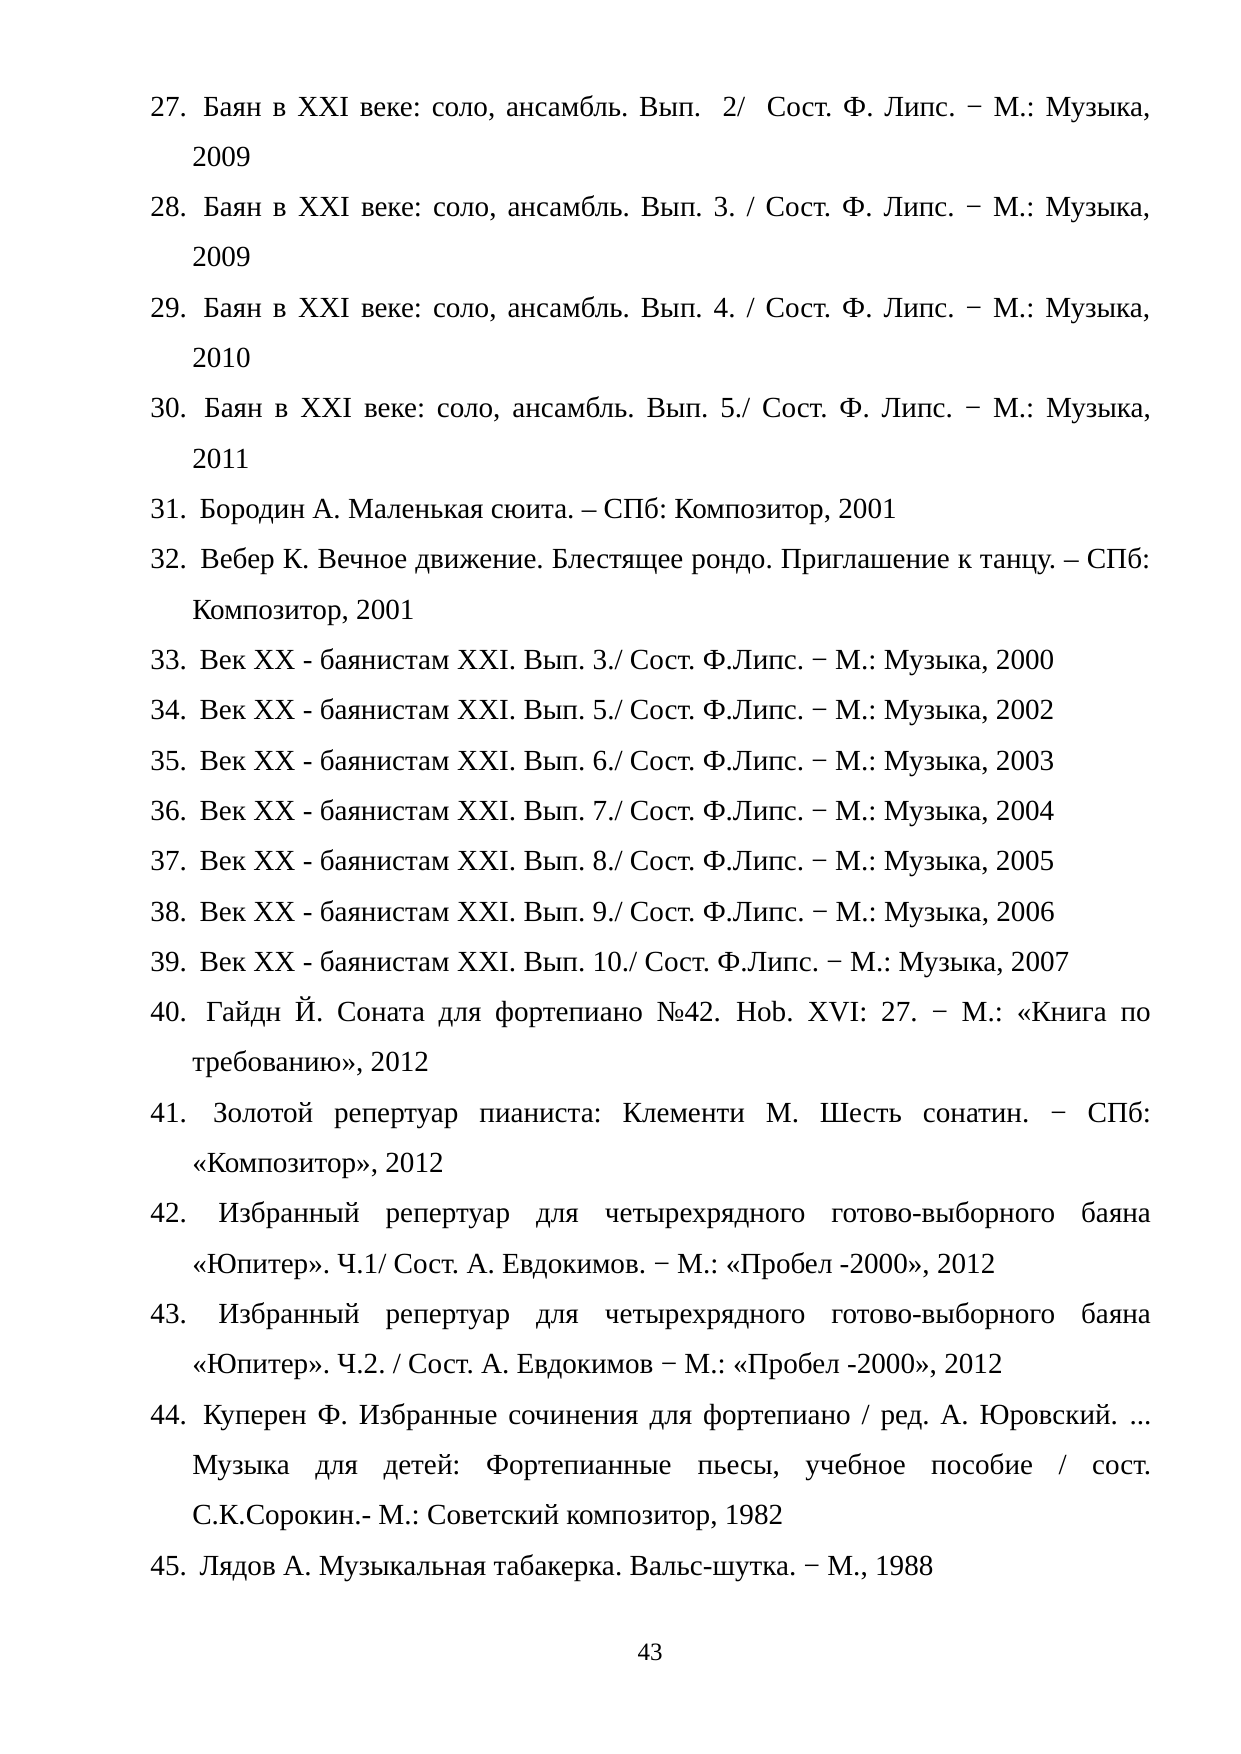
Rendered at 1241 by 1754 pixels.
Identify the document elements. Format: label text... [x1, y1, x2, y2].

list Баян в XXI веке: соло, ансамбль. Вып. 5./ Сост. Ф. Липс. − М.: Музыка, 2011 [150, 391, 1152, 474]
list Куперен Ф. Избранные сочинения для фортепиано / ред. А. Юровский. ... Музыка для детей: Фортепианные пьесы, учебное пособие / сост. С.К.Сорокин.- М.: Советский композитор, 1982 [150, 1397, 1152, 1531]
list Век ХХ - баянистам XXI. Вып. 9./ Сост. Ф.Липc. − М.: Музыка, 2006 [150, 894, 1152, 927]
list Бородин А. Маленькая сюита. – СПб: Композитор, 2001 [150, 491, 1152, 525]
list Баян в XXI веке: соло, ансамбль. Вып. 2/ Сост. Ф. Липс. − М.: Музыка, 2009 [150, 89, 1152, 172]
list Баян в XXI веке: соло, ансамбль. Вып. 3. / Сост. Ф. Липс. − М.: Музыка, 2009 [150, 189, 1152, 273]
list Избранный репертуар для четырехрядного готово-выборного баяна «Юпитер». Ч.2. / Сост. А. Евдокимов − М.: «Пробел -2000», 2012 [150, 1296, 1152, 1380]
list Баян в XXI веке: соло, ансамбль. Вып. 4. / Сост. Ф. Липс. − М.: Музыка, 2010 [150, 290, 1152, 374]
list Лядов А. Музыкальная табакерка. Вальс-шутка. − М., 1988 [150, 1548, 1152, 1581]
list Век ХХ - баянистам XXI. Вып. 5./ Сост. Ф.Липс. − М.: Музыка, 2002 [150, 692, 1152, 726]
list Век ХХ - баянистам XXI. Вып. 10./ Сост. Ф.Липc. − М.: Музыка, 2007 [150, 944, 1152, 977]
list Гайдн Й. Соната для фортепиано №42. Hob. XVI: 27. − М.: «Книга по требованию», 2012 [150, 994, 1152, 1078]
list Избранный репертуар для четырехрядного готово-выборного баяна «Юпитер». Ч.1/ Сост. А. Евдокимов. − М.: «Пробел -2000», 2012 [150, 1196, 1152, 1279]
list Золотой репертуар пианиста: Клементи М. Шесть сонатин. − СПб: «Композитор», 2012 [150, 1095, 1152, 1179]
list Век ХХ - баянистам XXI. Вып. 8./ Сост. Ф.Липс. − М.: Музыка, 2005 [150, 843, 1152, 877]
list Век ХХ - баянистам XXI. Вып. 3./ Сост. Ф.Липс. − М.: Музыка, 2000 [150, 642, 1152, 676]
list Вебер К. Вечное движение. Блестящее рондо. Приглашение к танцу. – СПб: Композитор, 2001 [150, 541, 1152, 625]
list Век ХХ - баянистам XXI. Вып. 6./ Сост. Ф.Липс. − М.: Музыка, 2003 [150, 743, 1152, 776]
list Век ХХ - баянистам XXI. Вып. 7./ Сост. Ф.Липс. − М.: Музыка, 2004 [150, 793, 1152, 827]
